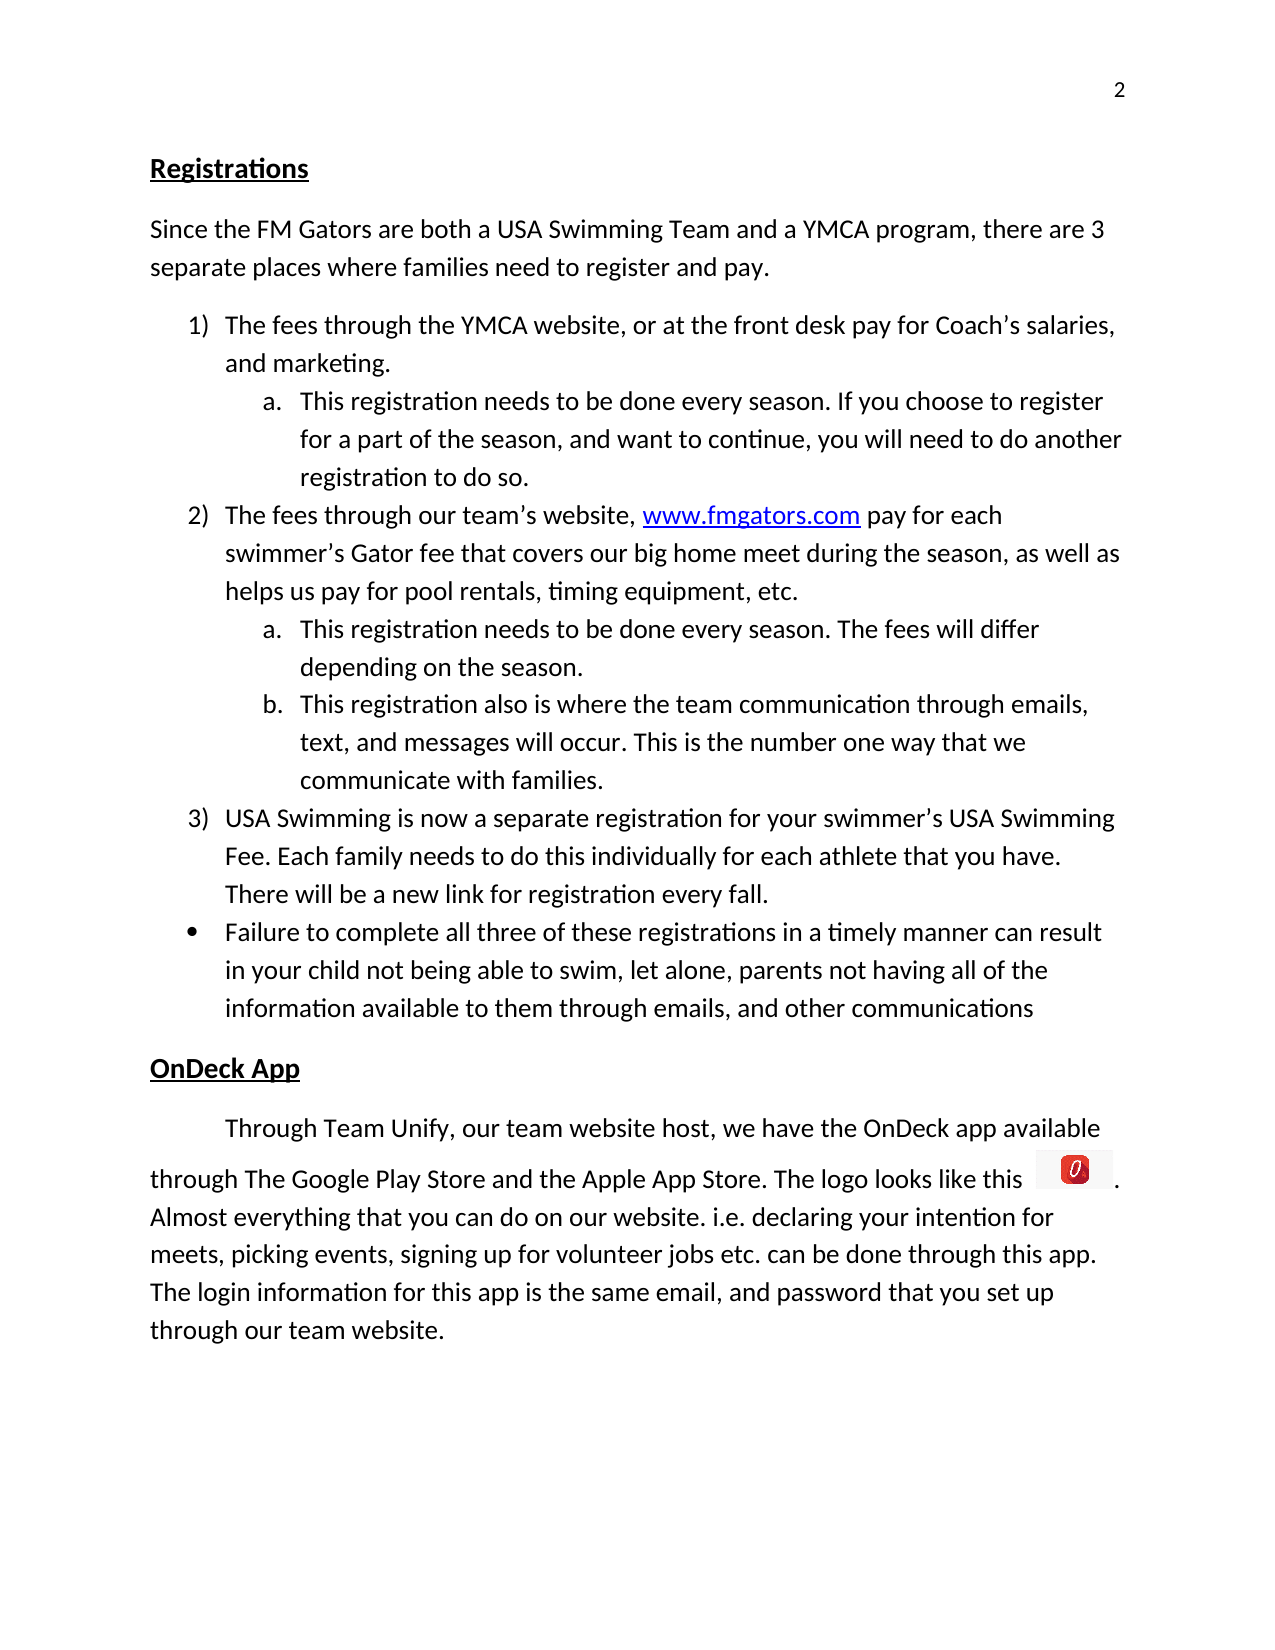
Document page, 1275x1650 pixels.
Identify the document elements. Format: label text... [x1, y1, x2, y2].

list Failure to complete all three of these registrations in a timely manner can result in your child not being able to swim, let alone, parents not having all of the information available to them through emails, and other communications [187, 915, 1125, 1024]
text OnDeck App [150, 1050, 1125, 1085]
list USA Swimming is now a separate registration for your swimmer’s USA Swimming Fee. Each family needs to do this individually for each athlete that you have. There will be a new link for registration every fall. [187, 801, 1125, 910]
list This registration needs to be done every season. The fees will differ depending on the season. [262, 612, 1125, 683]
text Through Team Unify, our team website host, we have the OnDeck app available through The Google Play Store and the Apple App Store. The logo looks like this . Almost everything that you can do on our website. i.e. declaring your intention for meets, picking events, signing up for volunteer jobs etc. can be done through this app. The login information for this app is the same email, and password that you set up through our team website. [150, 1111, 1125, 1347]
list This registration also is where the team communication through emails, text, and messages will occur. This is the number one way that we communicate with families. [262, 688, 1125, 796]
list The fees through our team’s website, www.fmgators.com pay for each swimmer’s Gator fee that covers our big home meet during the season, as well as helps us pay for pool rentals, timing equipment, etc. [187, 498, 1125, 607]
picture [1035, 1149, 1114, 1189]
list The fees through the YMCA website, or at the front desk pay for Coach’s salaries, and marketing. [187, 308, 1125, 379]
list This registration needs to be done every season. If you choose to register for a part of the season, and want to continue, you will need to do another registration to do so. [262, 384, 1125, 493]
text Registrations [150, 150, 1125, 186]
text Since the FM Gators are both a USA Swimming Team and a YMCA program, there are 3 separate places where families need to register and pay. [150, 212, 1125, 283]
